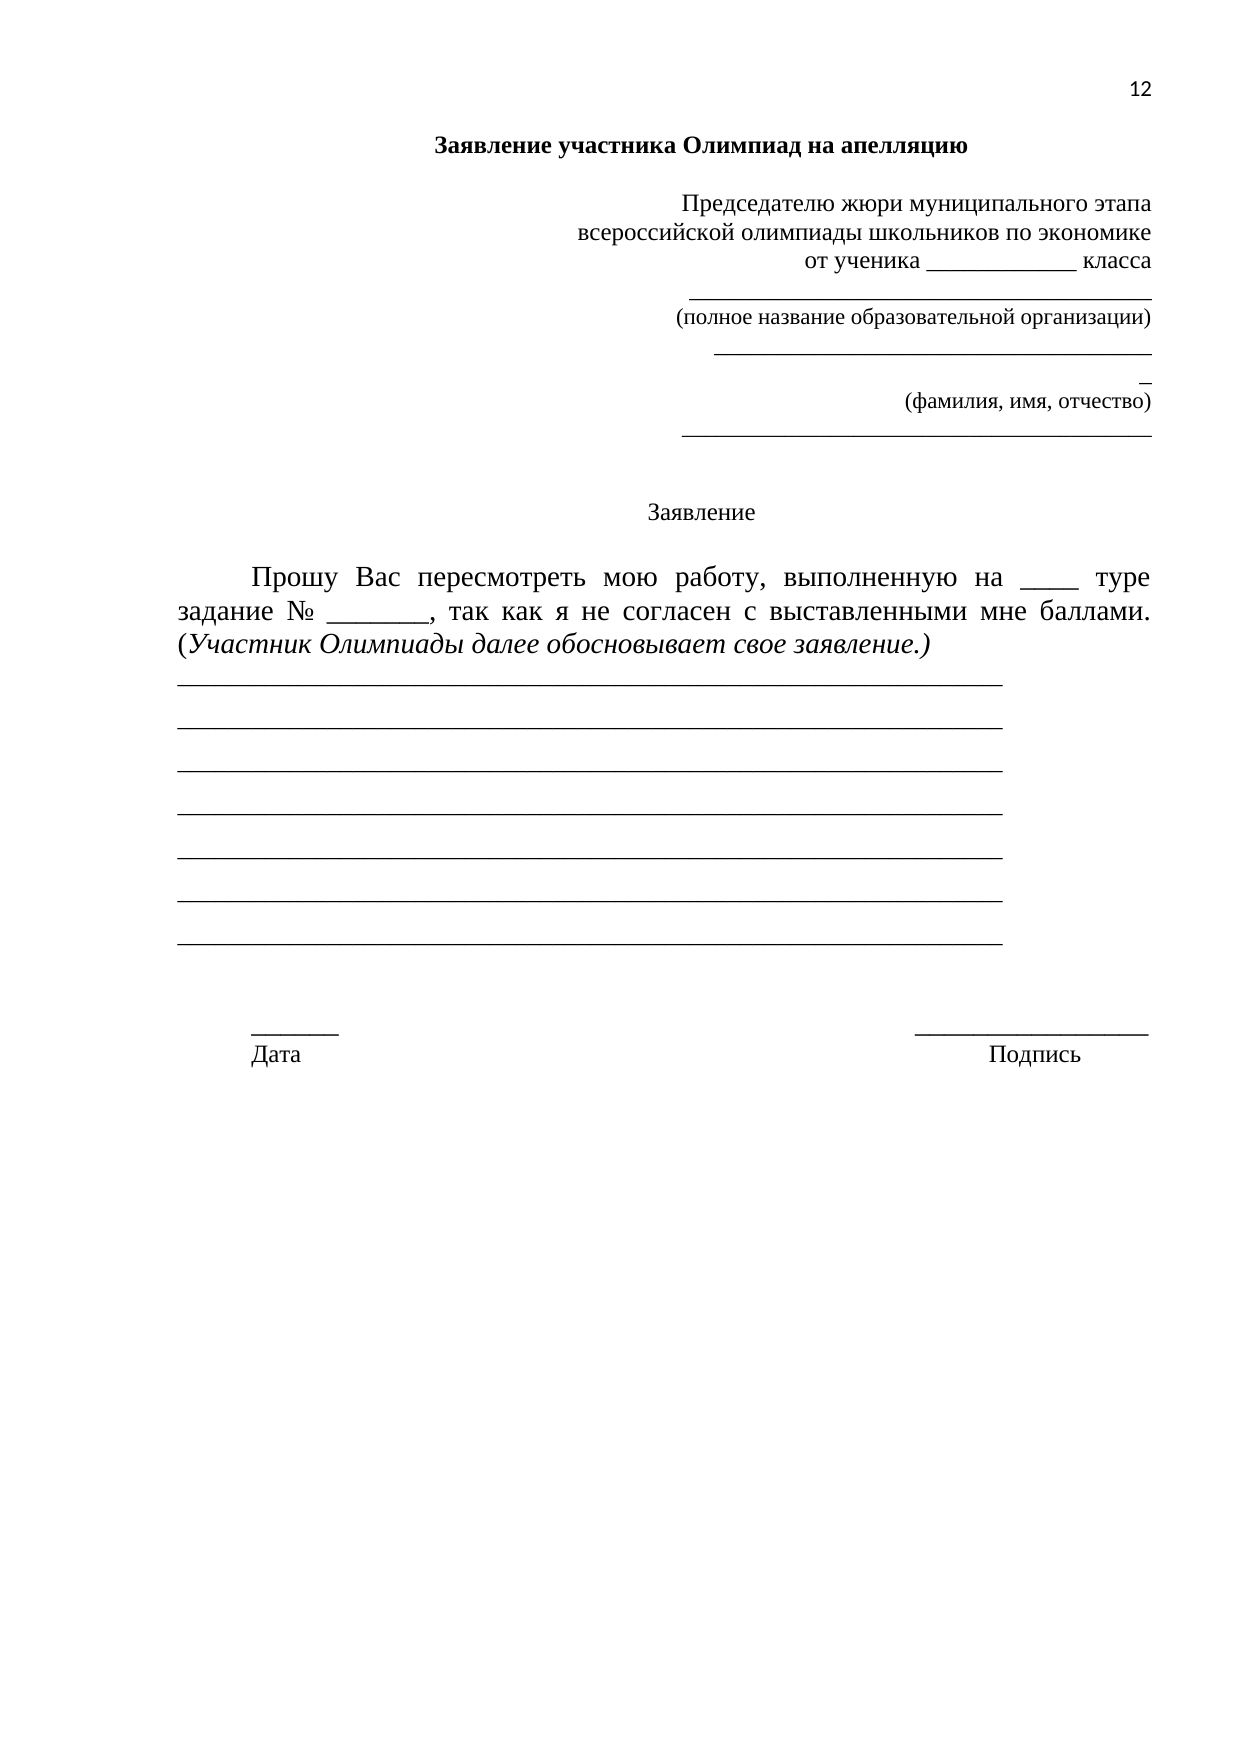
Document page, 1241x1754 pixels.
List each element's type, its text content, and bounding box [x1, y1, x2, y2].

text (фамилия, имя, отчество) _________________________________________ [177, 387, 1152, 440]
text Дата Подпись [177, 1039, 1152, 1067]
text Прошу Вас пересмотреть мою работу, выполненную на ____ туре задание № _______, так как я не согласен с выставленными мне баллами. (Участник Олимпиады далее обосновывает свое заявление.) [177, 559, 1152, 660]
text __________________________________________________________________ [177, 919, 1152, 948]
text _____________________________________ [177, 274, 1152, 303]
text Председателю жюри муниципального этапа [177, 188, 1152, 217]
text Заявление участника Олимпиад на апелляцию [177, 131, 1152, 159]
text __________________________________________________________________ [177, 876, 1152, 904]
text __________________________________________________________________ [177, 703, 1152, 732]
text всероссийской олимпиады школьников по экономике [177, 217, 1152, 246]
text Заявление [177, 497, 1152, 526]
text (полное название образовательной организации) [177, 303, 1152, 329]
text __________________________________________________________________ [177, 660, 1152, 689]
text ____________________________________ [177, 329, 1152, 387]
text __________________________________________________________________ [177, 833, 1152, 861]
text __________________________________________________________________ [177, 746, 1152, 775]
text от ученика ____________ класса [177, 246, 1152, 274]
text __________________________________________________________________ [177, 789, 1152, 818]
text ______ ________________ [177, 1005, 1152, 1039]
